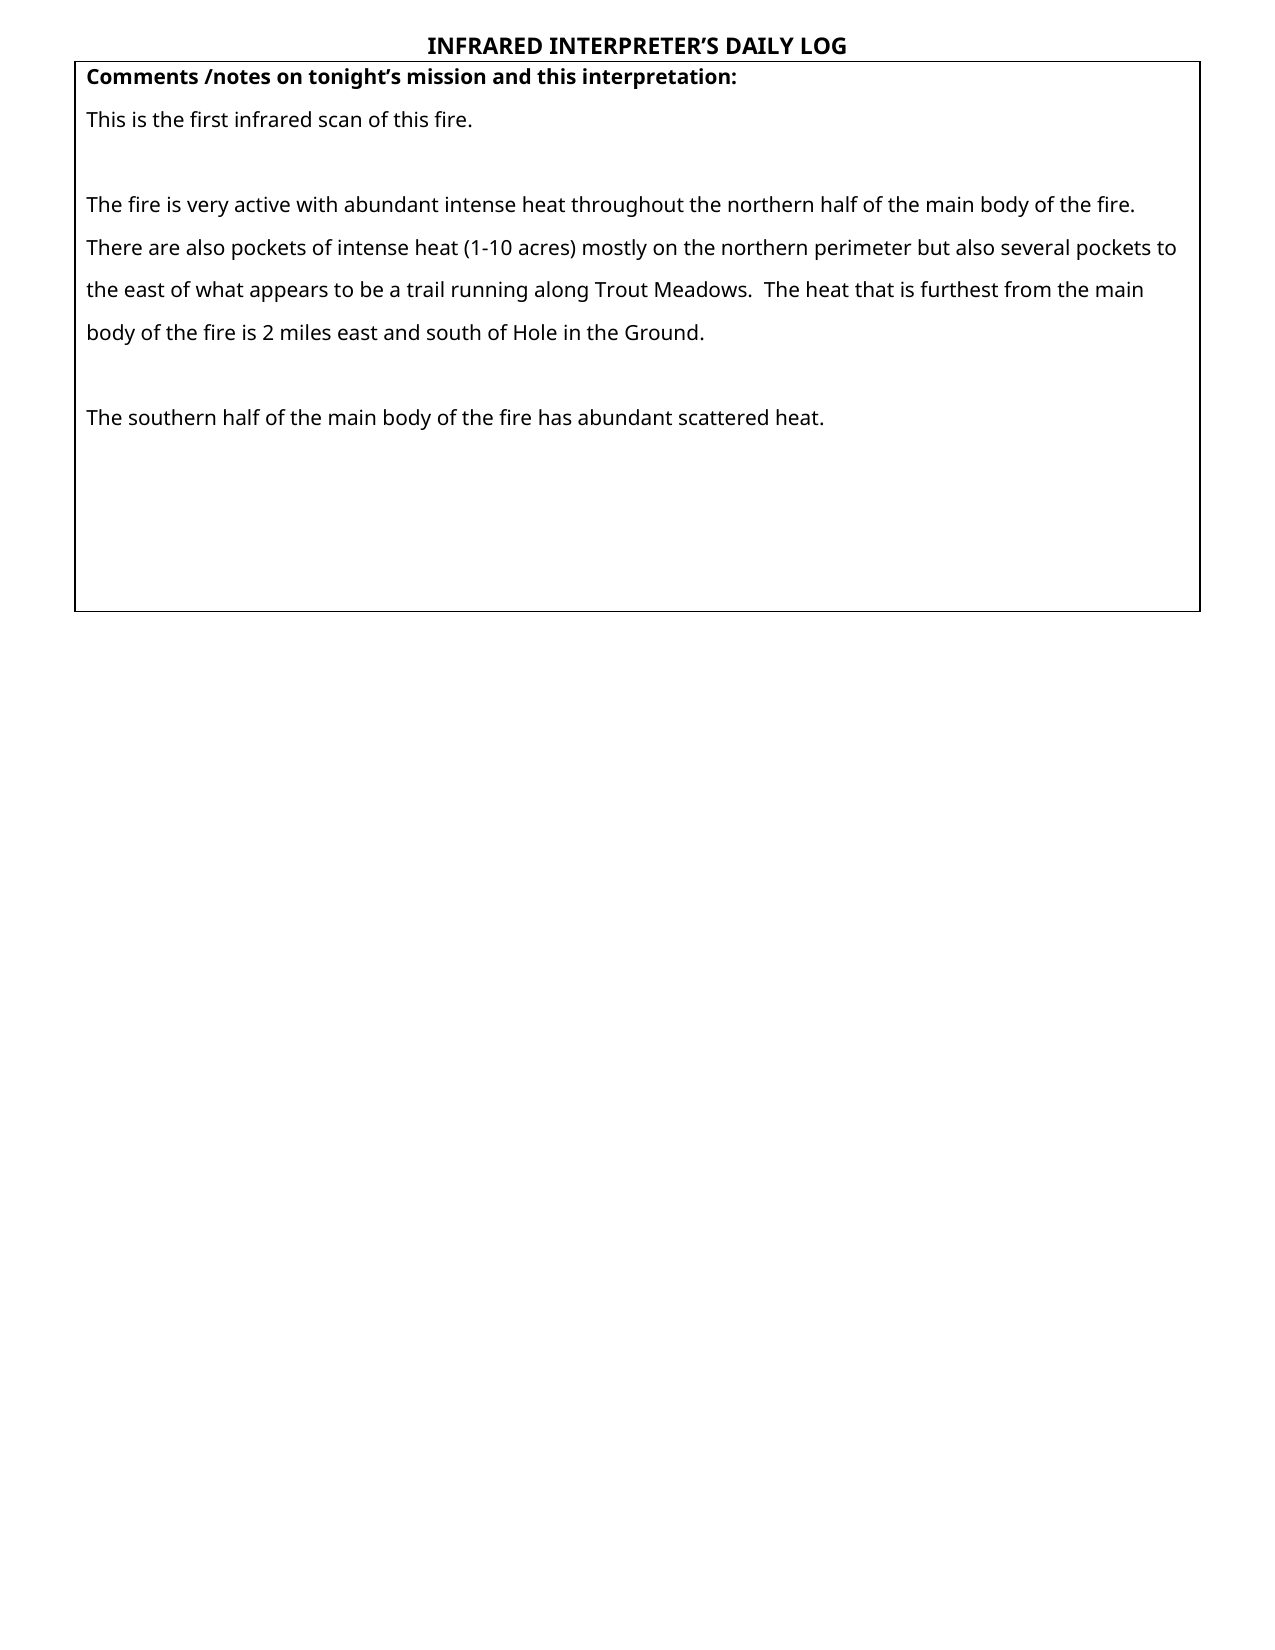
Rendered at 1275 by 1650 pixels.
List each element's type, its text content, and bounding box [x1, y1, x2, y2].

table_cell Comments /notes on tonight’s mission and this interpretation: This is the first infrared scan of this fire. The fire is very active with abundant intense heat throughout the northern half of the main body of the fire. There are also pockets of intense heat (1-10 acres) mostly on the northern perimeter but also several pockets to the east of what appears to be a trail running along Trout Meadows. The heat that is furthest from the main body of the fire is 2 miles east and south of Hole in the Ground. The southern half of the main body of the fire has abundant scattered heat. [76, 62, 1199, 611]
